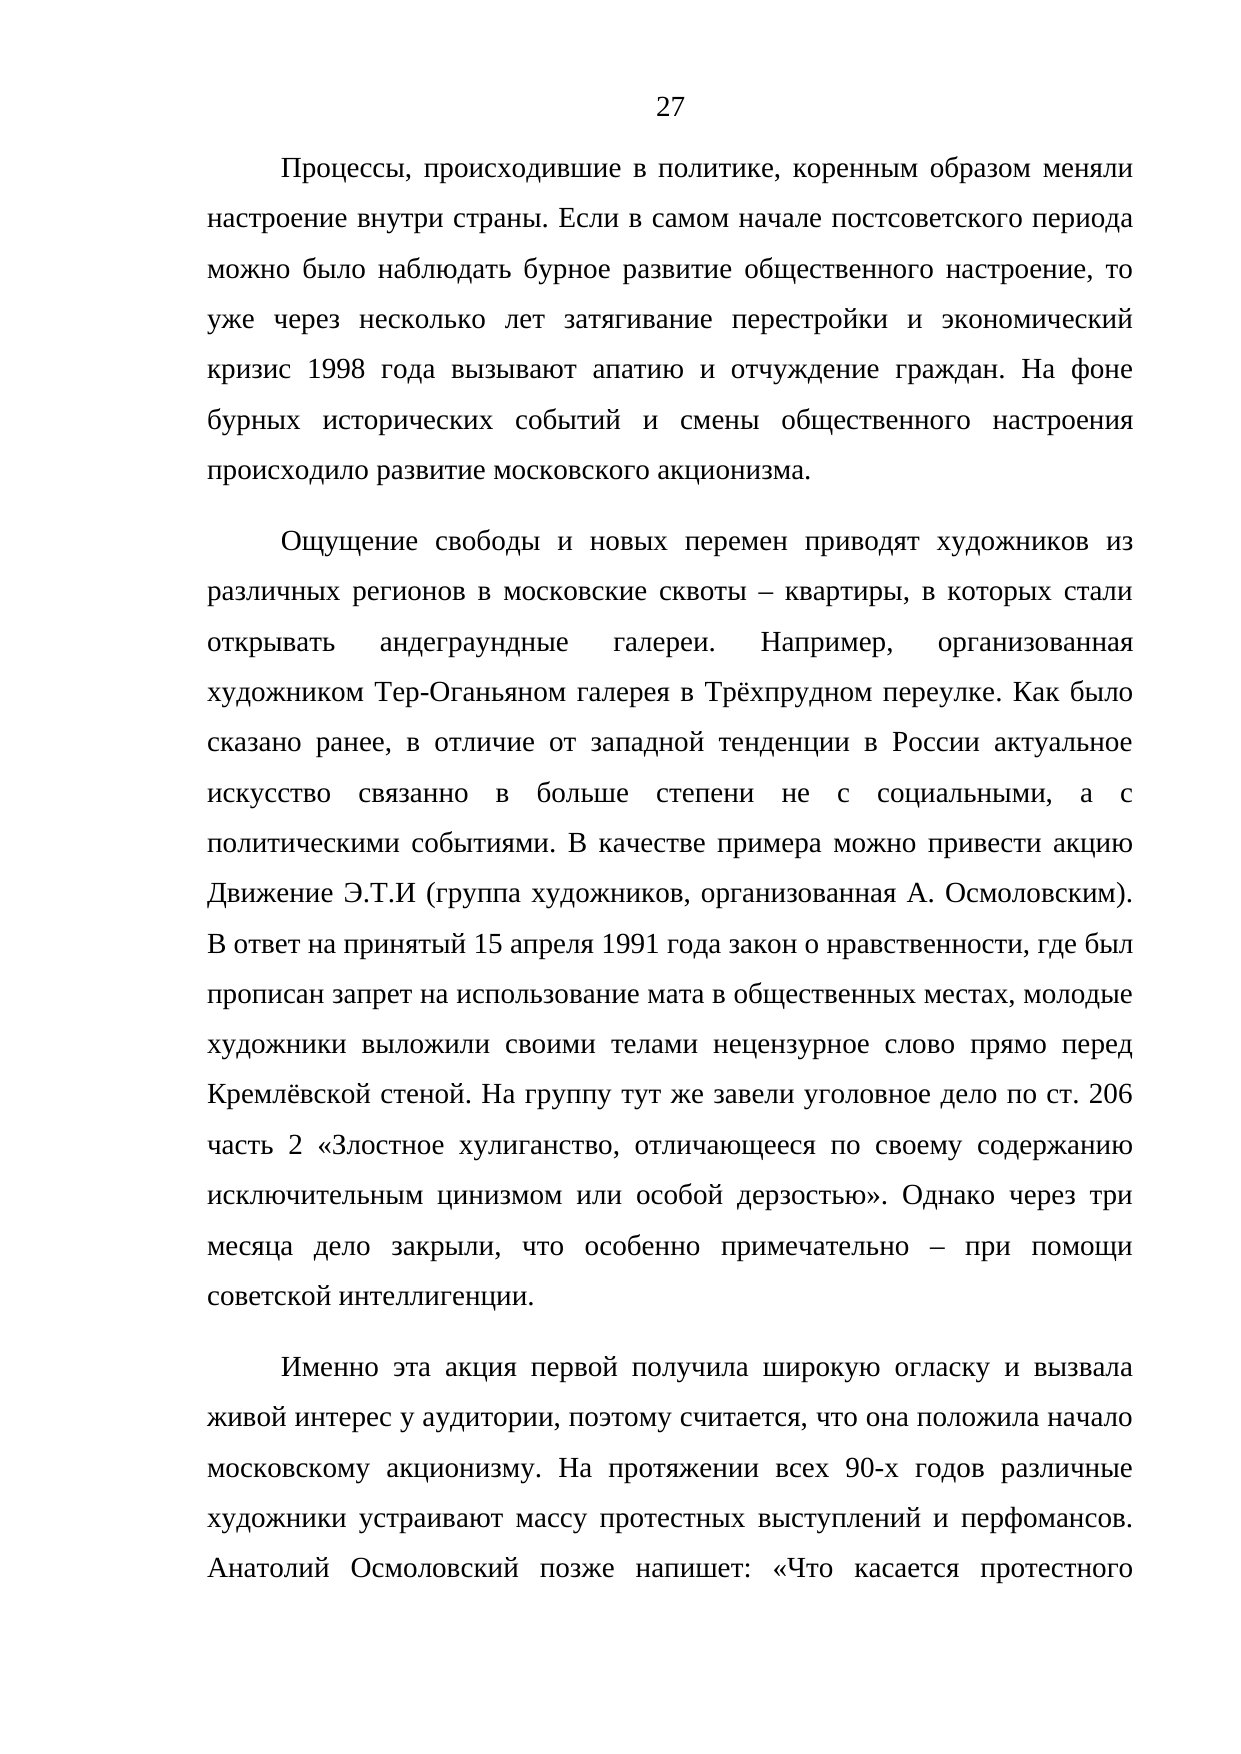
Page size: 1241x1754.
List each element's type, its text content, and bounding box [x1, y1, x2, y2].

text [207, 1349, 1134, 1584]
text Процессы, происходившие в политике, коренным образом меняли настроение внутри страны. Если в самом начале постсоветского периода можно было наблюдать бурное развитие общественного настроение, то уже через несколько лет затягивание перестройки и экономический кризис 1998 года вызывают апатию и отчуждение граждан. На фоне бурных исторических событий и смены общественного настроения происходило развитие московского акционизма. [207, 150, 1134, 486]
text Ощущение свободы и новых перемен приводят художников из различных регионов в московские сквоты – квартиры, в которых стали открывать андеграундные галереи. Например, организованная художником Тер-Оганьяном галерея в Трёхпрудном переулке. Как было сказано ранее, в отличие от западной тенденции в России актуальное искусство связанно в больше степени не с социальными, а с политическими событиями. В качестве примера можно привести акцию Движение Э.Т.И (группа художников, организованная А. Осмоловским). В ответ на принятый 15 апреля 1991 года закон о нравственности, где был прописан запрет на использование мата в общественных местах, молодые художники выложили своими телами нецензурное слово прямо перед Кремлёвской стеной. На группу тут же завели уголовное дело по ст. 206 часть 2 «Злостное хулиганство, отличающееся по своему содержанию исключительным цинизмом или особой дерзостью». Однако через три месяца дело закрыли, что особенно примечательно – при помощи советской интеллигенции. [207, 523, 1134, 1311]
